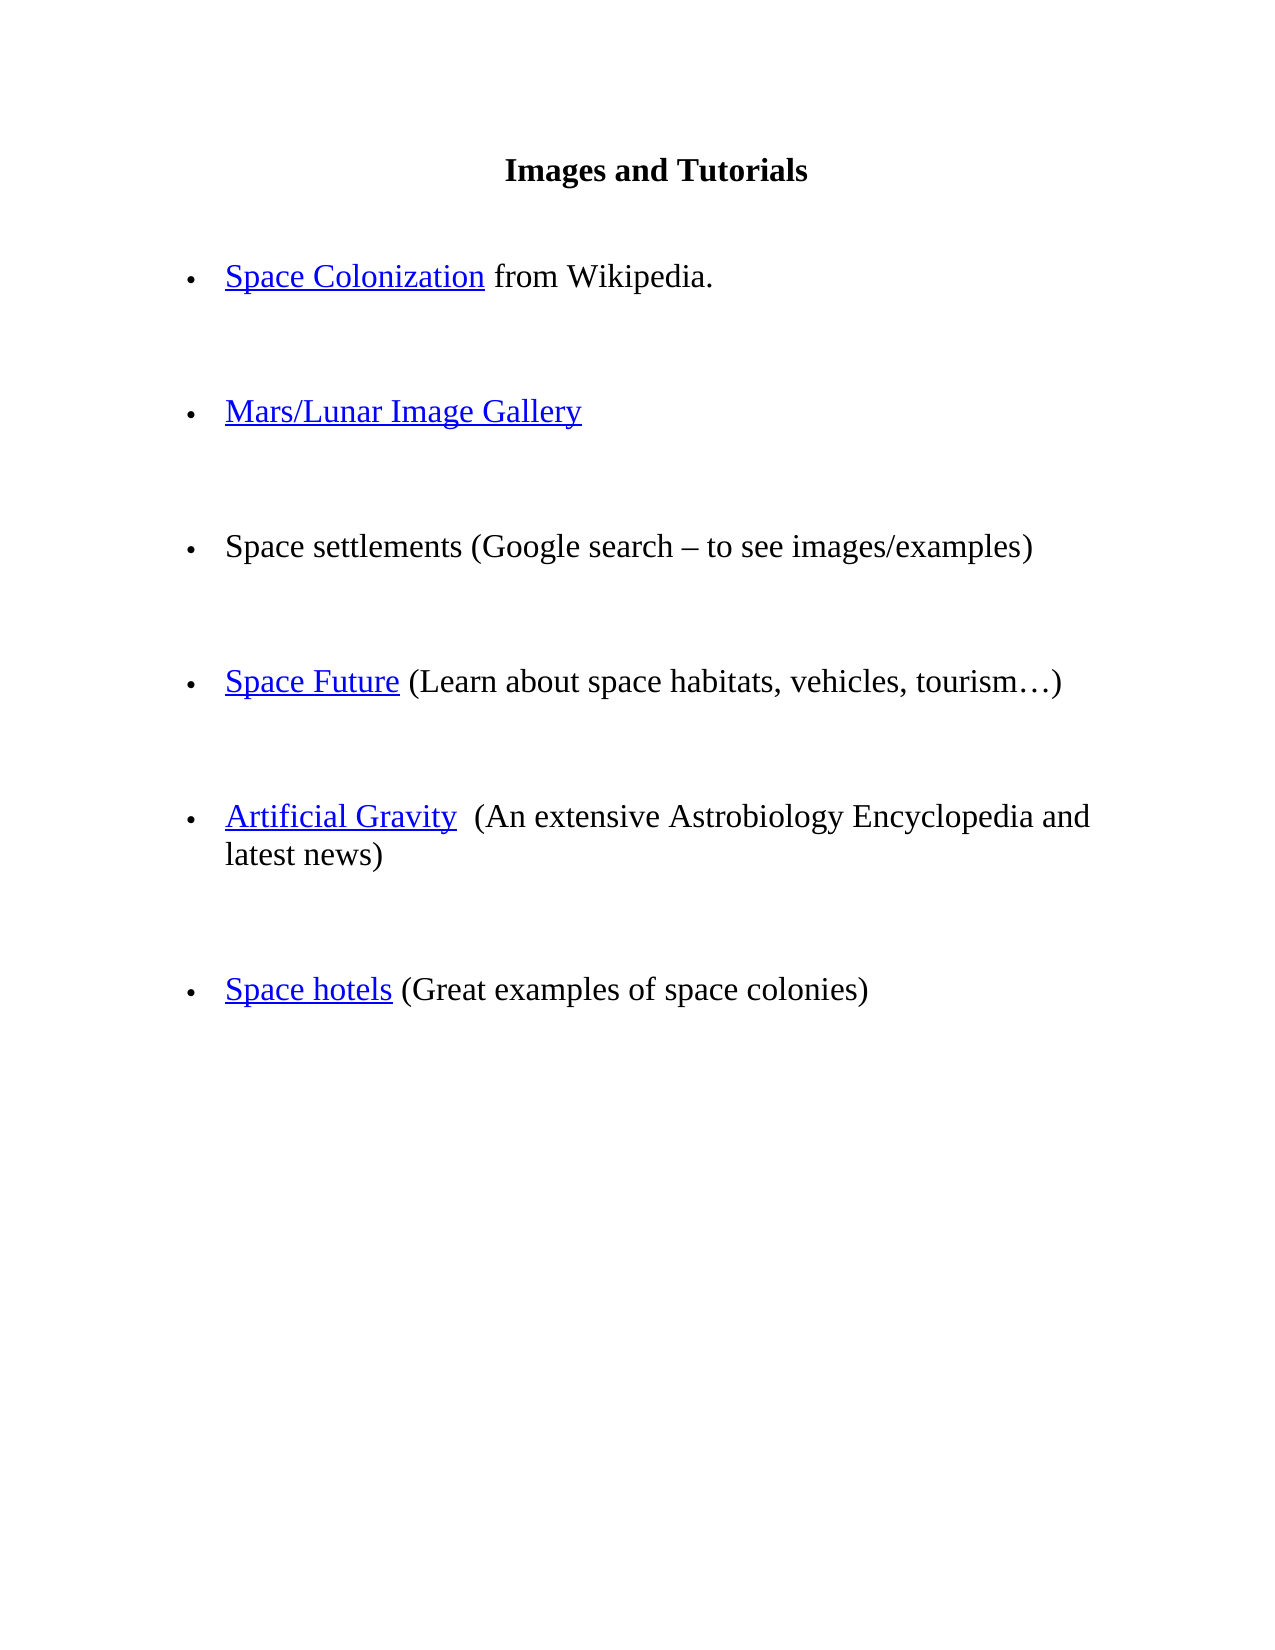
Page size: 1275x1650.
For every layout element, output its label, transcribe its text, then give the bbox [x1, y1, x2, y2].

list Artificial Gravity (An extensive Astrobiology Encyclopedia and latest news) [187, 796, 1162, 872]
text Images and Tutorials [150, 150, 1162, 188]
list Space hotels (Great examples of space colonies) [187, 969, 1162, 1007]
list Space Colonization from Wikipedia. [187, 256, 1162, 294]
list Space settlements (Google search – to see images/examples) [187, 526, 1162, 564]
list Mars/Lunar Image Gallery [187, 391, 1162, 429]
list Space Future (Learn about space habitats, vehicles, tourism…) [187, 661, 1162, 699]
